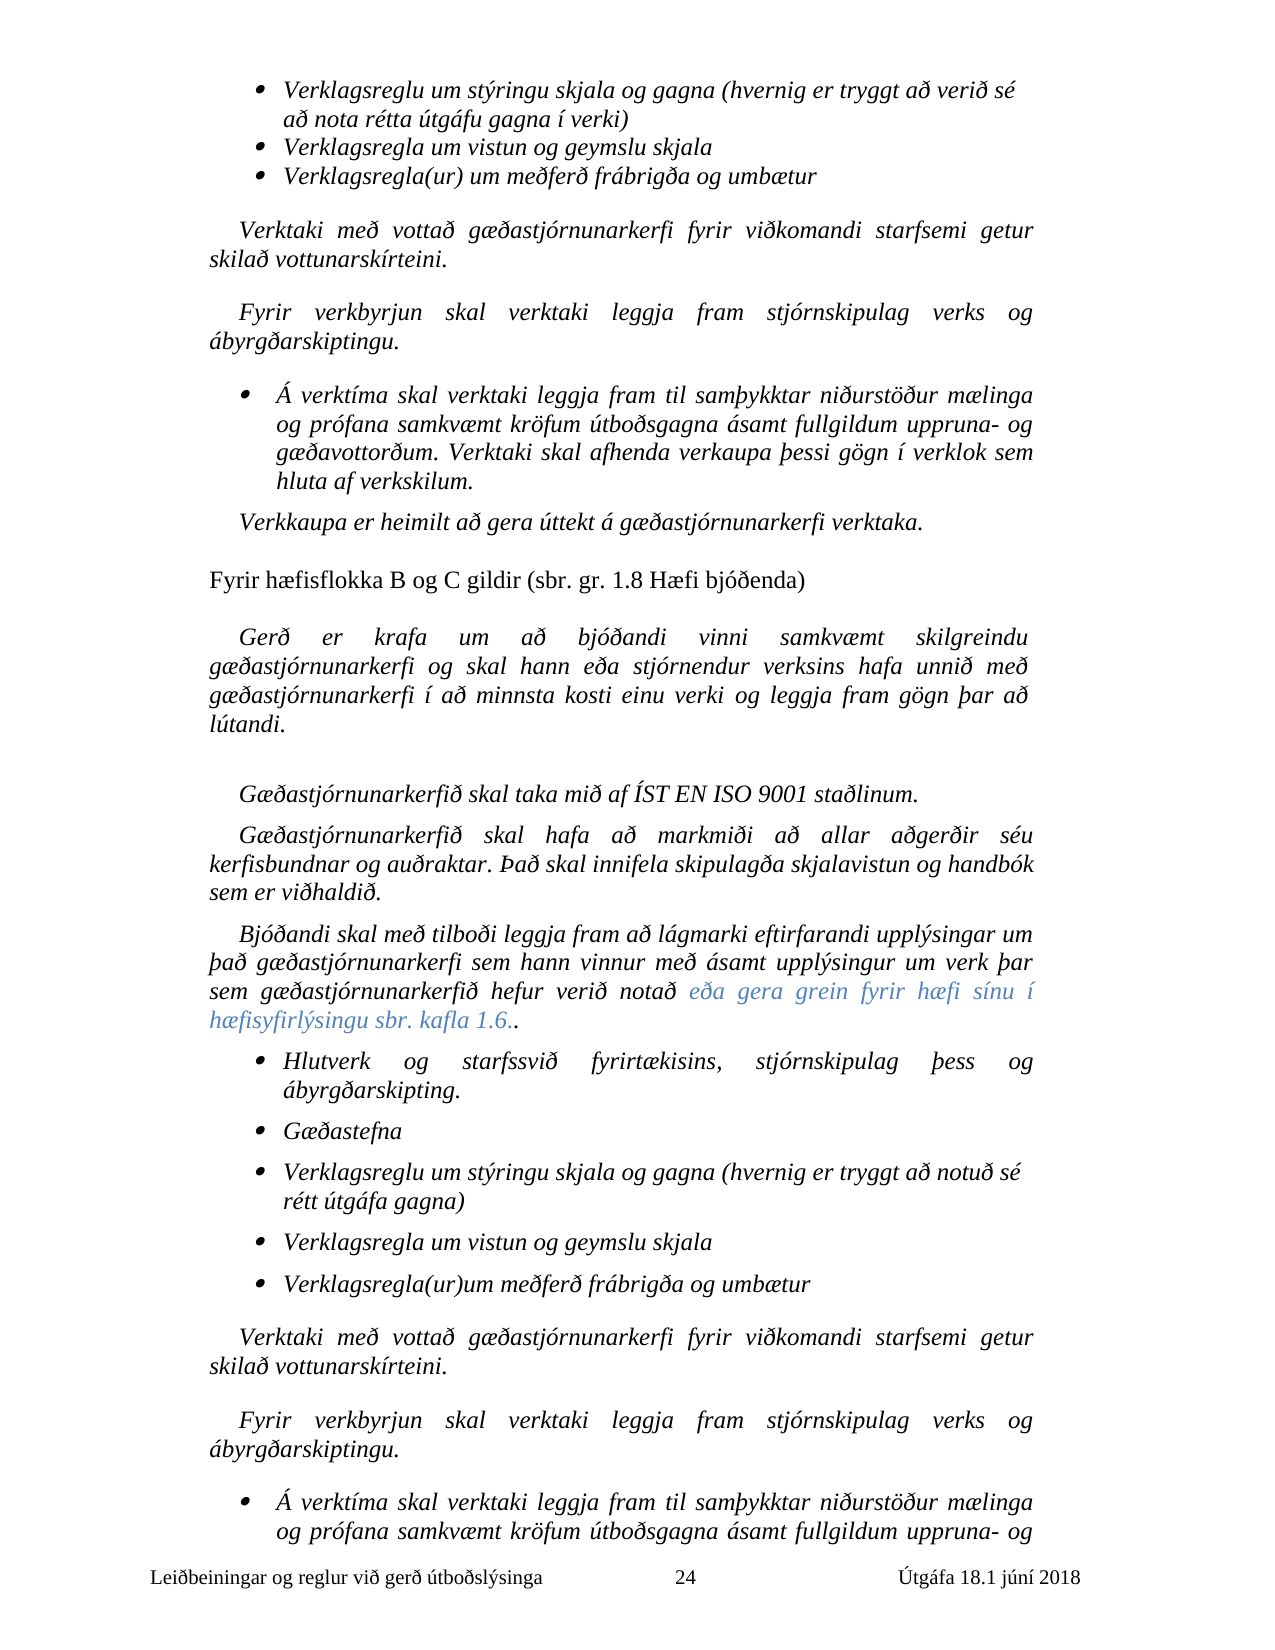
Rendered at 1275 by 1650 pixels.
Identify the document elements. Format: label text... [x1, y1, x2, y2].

list Verklagsregla(ur)um meðferð frábrigða og umbætur [253, 1269, 1036, 1297]
text Gerð er krafa um að bjóðandi vinni samkvæmt skilgreindu gæðastjórnunarkerfi og skal hann eða stjórnendur verksins hafa unnið með gæðastjórnunarkerfi í að minnsta kosti einu verki og leggja fram gögn þar að lútandi. [209, 622, 1031, 737]
list Verklagsreglu um stýringu skjala og gagna (hvernig er tryggt að verið sé að nota rétta útgáfu gagna í verki) [253, 75, 1036, 132]
text Gæðastjórnunarkerfið skal hafa að markmiði að allar aðgerðir séu kerfisbundnar og auðraktar. Það skal innifela skipulagða skjalavistun og handbók sem er viðhaldið. [209, 820, 1036, 906]
list Verklagsregla um vistun og geymslu skjala [253, 1227, 1036, 1256]
text Fyrir hæfisflokka B og C gildir (sbr. gr. 1.8 Hæfi bjóðenda) [209, 565, 1031, 594]
list Gæðastefna [253, 1116, 1036, 1145]
text Fyrir verkbyrjun skal verktaki leggja fram stjórnskipulag verks og ábyrgðarskiptingu. [209, 297, 1036, 355]
list Verklagsreglu um stýringu skjala og gagna (hvernig er tryggt að notuð sé rétt útgáfa gagna) [253, 1157, 1036, 1215]
text Bjóðandi skal með tilboði leggja fram að lágmarki eftirfarandi upplýsingar um það gæðastjórnunarkerfi sem hann vinnur með ásamt upplýsingur um verk þar sem gæðastjórnunarkerfið hefur verið notað eða gera grein fyrir hæfi sínu í hæfisyfirlýsingu sbr. kafla 1.6.. [209, 919, 1036, 1034]
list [239, 1487, 1036, 1545]
text Verktaki með vottað gæðastjórnunarkerfi fyrir viðkomandi starfsemi getur skilað vottunarskírteini. [209, 1322, 1036, 1380]
text Verkkaupa er heimilt að gera úttekt á gæðastjórnunarkerfi verktaka. [239, 507, 1036, 536]
text Gæðastjórnunarkerfið skal taka mið af ÍST EN ISO 9001 staðlinum. [209, 779, 1036, 807]
text Verktaki með vottað gæðastjórnunarkerfi fyrir viðkomandi starfsemi getur skilað vottunarskírteini. [209, 215, 1036, 272]
text Fyrir verkbyrjun skal verktaki leggja fram stjórnskipulag verks og ábyrgðarskiptingu. [209, 1405, 1036, 1462]
list Hlutverk og starfssvið fyrirtækisins, stjórnskipulag þess og ábyrgðarskipting. [253, 1046, 1036, 1104]
list Verklagsregla um vistun og geymslu skjala [253, 132, 1036, 161]
list Verklagsregla(ur) um meðferð frábrigða og umbætur [253, 161, 1036, 190]
